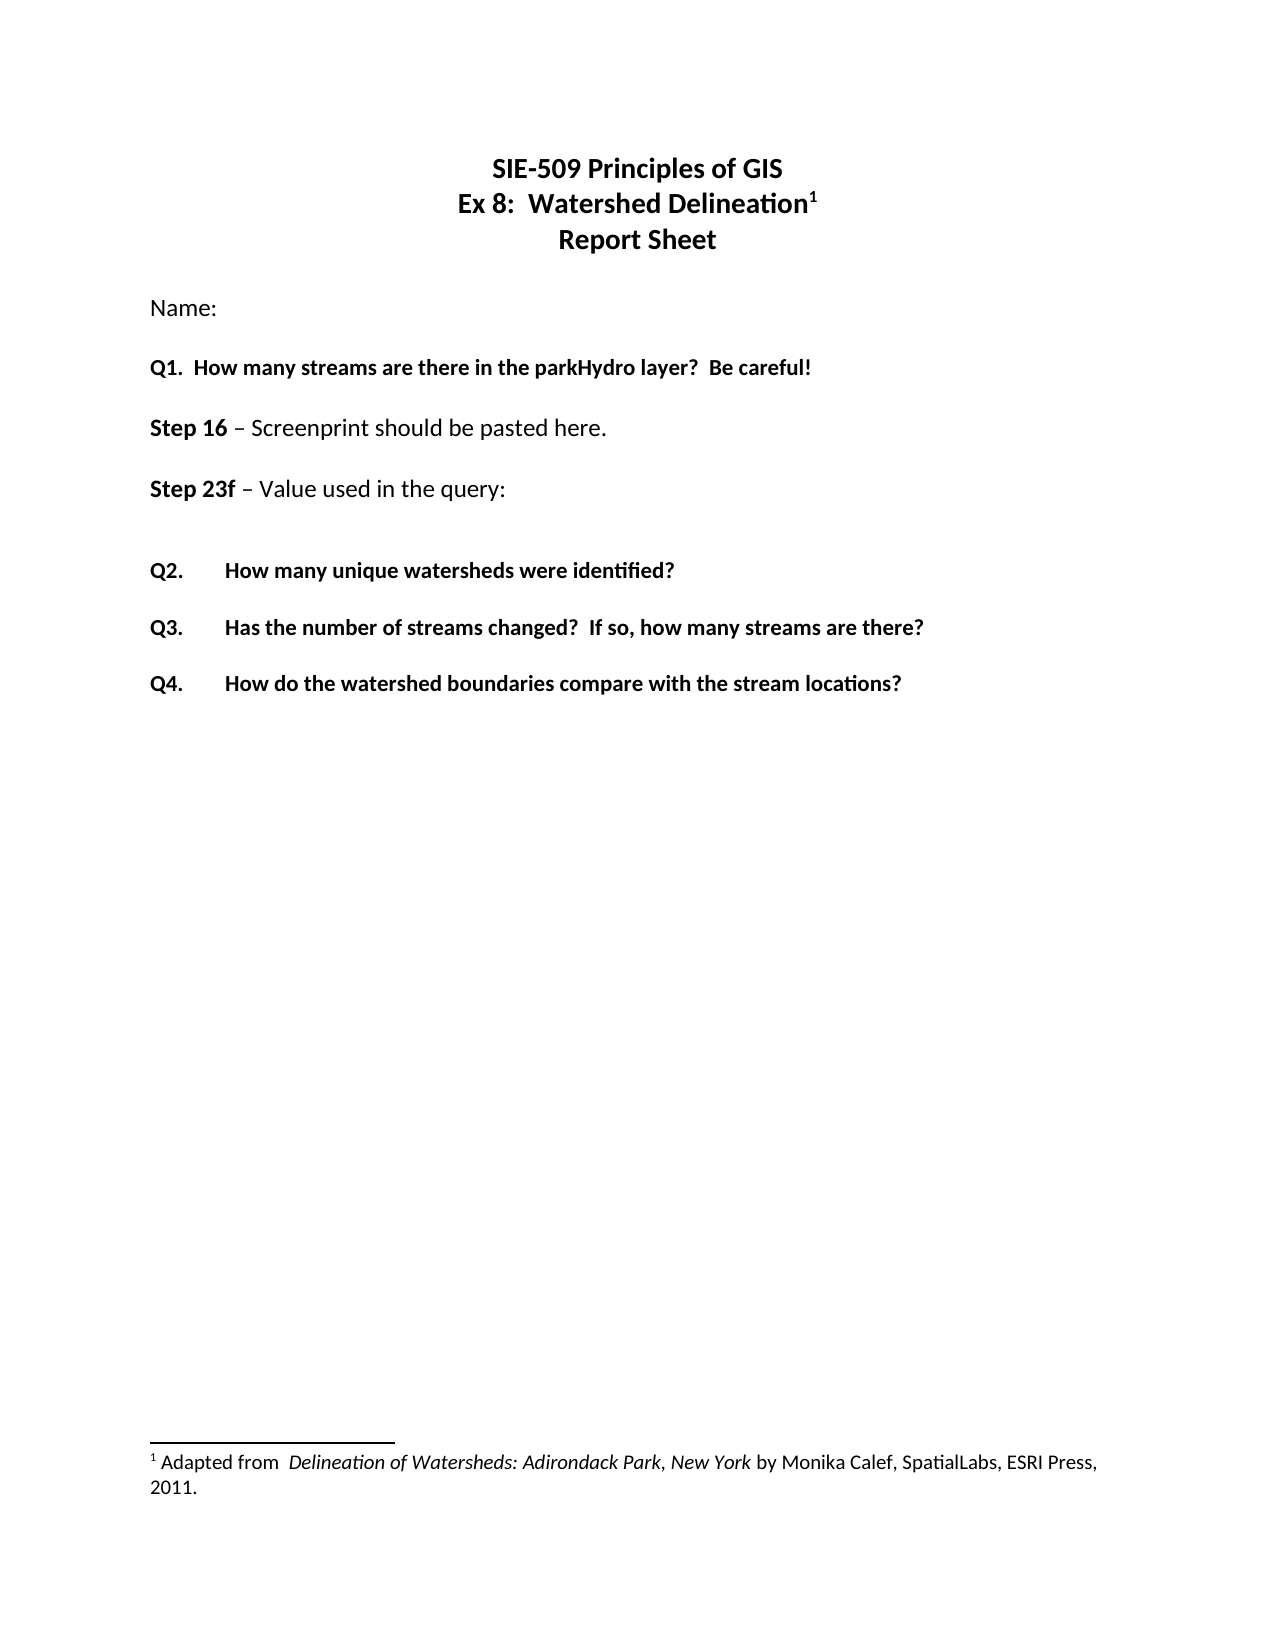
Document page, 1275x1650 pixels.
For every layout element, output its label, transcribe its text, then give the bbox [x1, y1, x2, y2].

text Q2. How many unique watersheds were identified? [150, 557, 1125, 585]
text Q4. How do the watershed boundaries compare with the stream locations? [150, 669, 1125, 697]
text Name: [150, 292, 1125, 323]
text Q1. How many streams are there in the parkHydro layer? Be careful! [150, 353, 1125, 382]
text Q3. Has the number of streams changed? If so, how many streams are there? [150, 613, 1125, 641]
text Report Sheet [150, 221, 1125, 257]
text Ex 8: Watershed Delineation [150, 186, 1125, 221]
text Step 23f – Value used in the query: [150, 473, 1125, 504]
text Step 16 – Screenprint should be pasted here. [150, 412, 1125, 443]
text SIE-509 Principles of GIS [150, 150, 1125, 186]
